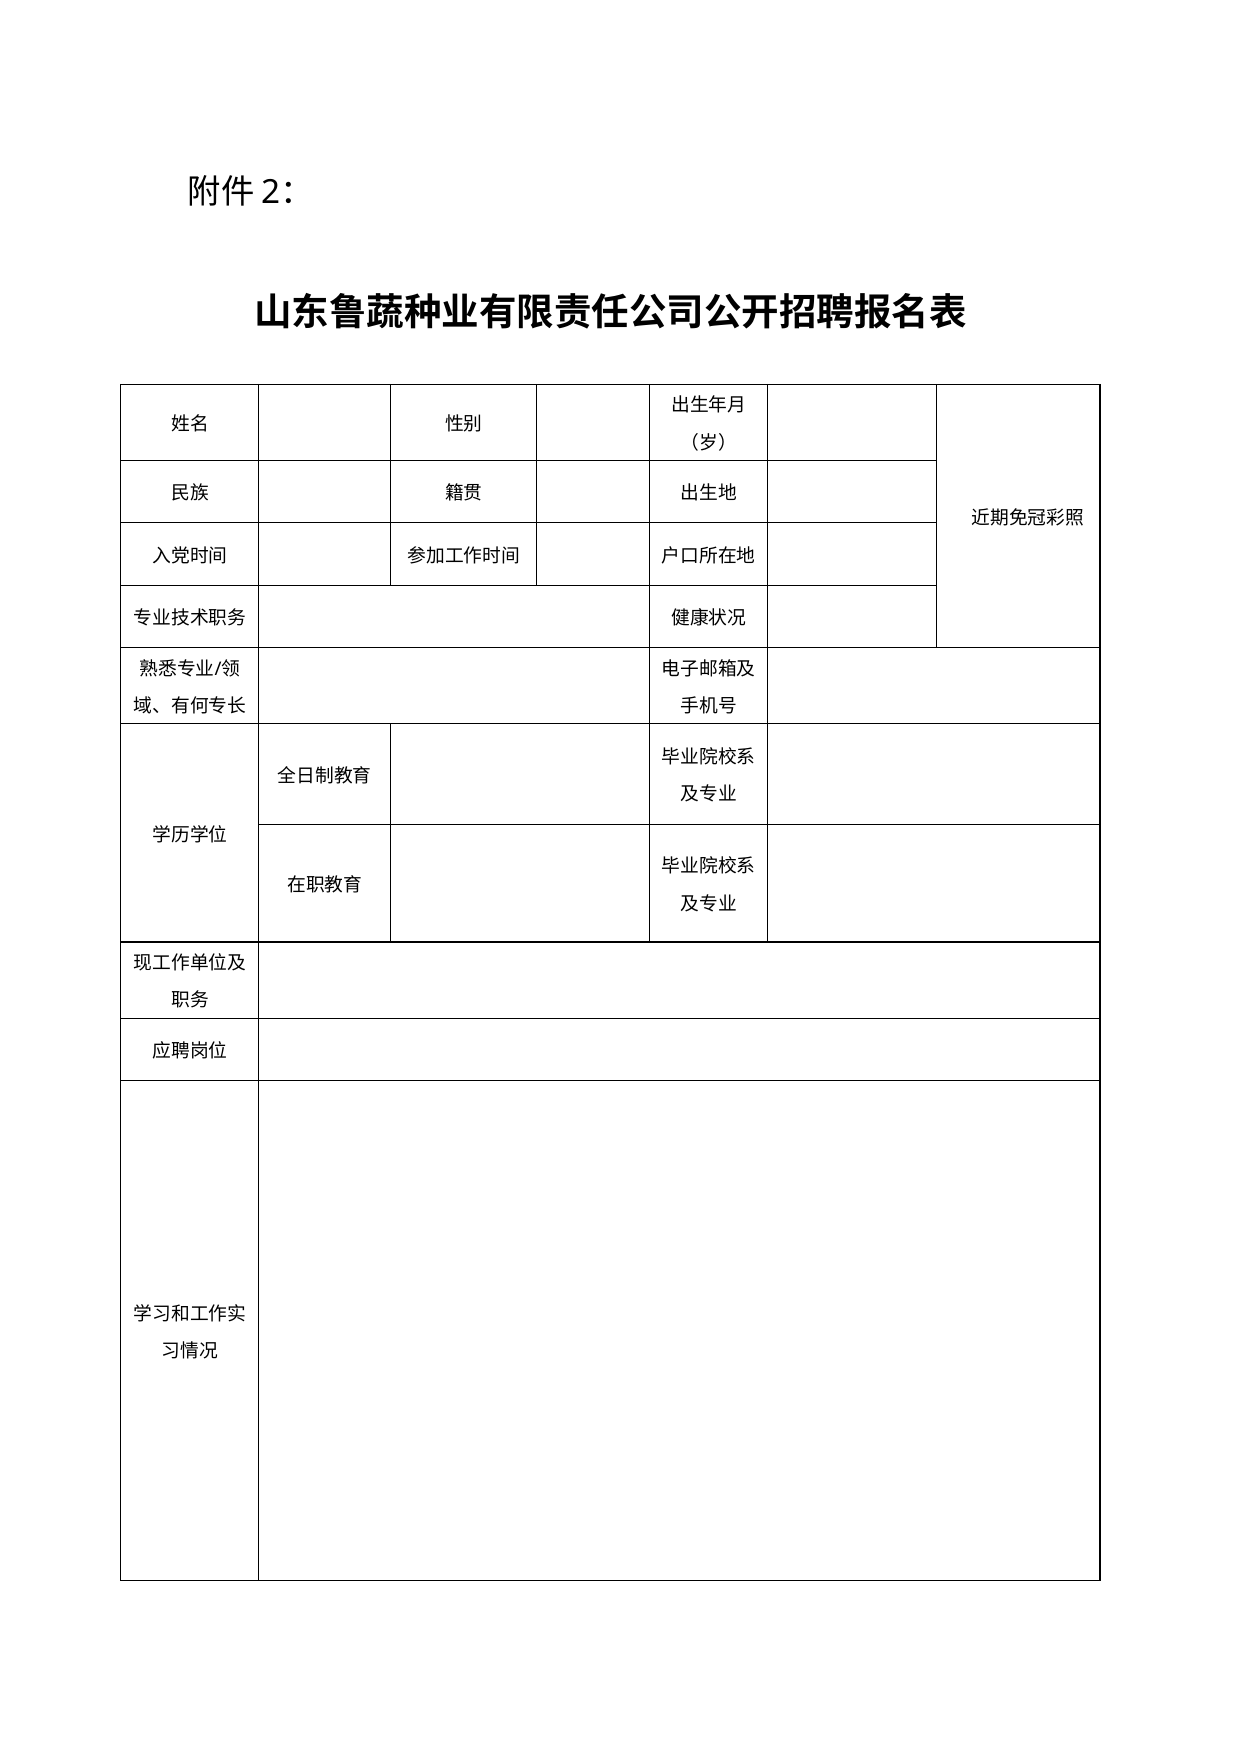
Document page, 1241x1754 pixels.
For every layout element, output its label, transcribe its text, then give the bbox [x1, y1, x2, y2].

table_cell 熟悉专业/领域、有何专长 [121, 648, 258, 723]
table_cell 姓名 [121, 385, 258, 460]
table_cell 近期免冠彩照 [937, 385, 1099, 647]
table_cell 籍贯 [391, 461, 536, 522]
table_cell 应聘岗位 [121, 1019, 258, 1080]
table_cell [391, 724, 649, 823]
table_cell [768, 648, 1099, 723]
table_cell [537, 461, 649, 522]
table_header 山东鲁蔬种业有限责任公司公开招聘报名表 [121, 234, 1100, 384]
table_cell 健康状况 [650, 586, 767, 647]
table_cell 在职教育 [259, 825, 390, 941]
table_cell 户口所在地 [650, 523, 767, 585]
table_cell [259, 943, 1099, 1017]
table_cell 出生地 [650, 461, 767, 522]
text 附件2： [187, 164, 1053, 213]
table_cell [537, 523, 649, 585]
table_cell [259, 648, 649, 723]
table_cell [259, 461, 390, 522]
table_cell 专业技术职务 [121, 586, 258, 647]
table_cell [391, 825, 649, 941]
table_cell [768, 385, 936, 460]
table_cell [768, 825, 1099, 941]
table_cell [259, 385, 390, 460]
table_cell 学习和工作实习情况 [121, 1081, 258, 1580]
table_cell 参加工作时间 [391, 523, 536, 585]
table_cell [259, 523, 390, 585]
table_cell 入党时间 [121, 523, 258, 585]
table_cell [537, 385, 649, 460]
table_cell 毕业院校系及专业 [650, 825, 767, 941]
table_cell 现工作单位及职务 [121, 943, 258, 1017]
table_cell [768, 523, 936, 585]
table_cell 出生年月（岁） [650, 385, 767, 460]
table_cell [768, 461, 936, 522]
table_cell [768, 724, 1099, 823]
table_cell 毕业院校系及专业 [650, 724, 767, 823]
table_cell [768, 586, 936, 647]
table_cell 全日制教育 [259, 724, 390, 823]
table_cell [259, 586, 649, 647]
table_cell 学历学位 [121, 724, 258, 941]
table_cell 性别 [391, 385, 536, 460]
table_cell [259, 1081, 1099, 1580]
table_cell 民族 [121, 461, 258, 522]
table_cell 电子邮箱及手机号 [650, 648, 767, 723]
table_cell [259, 1019, 1099, 1080]
